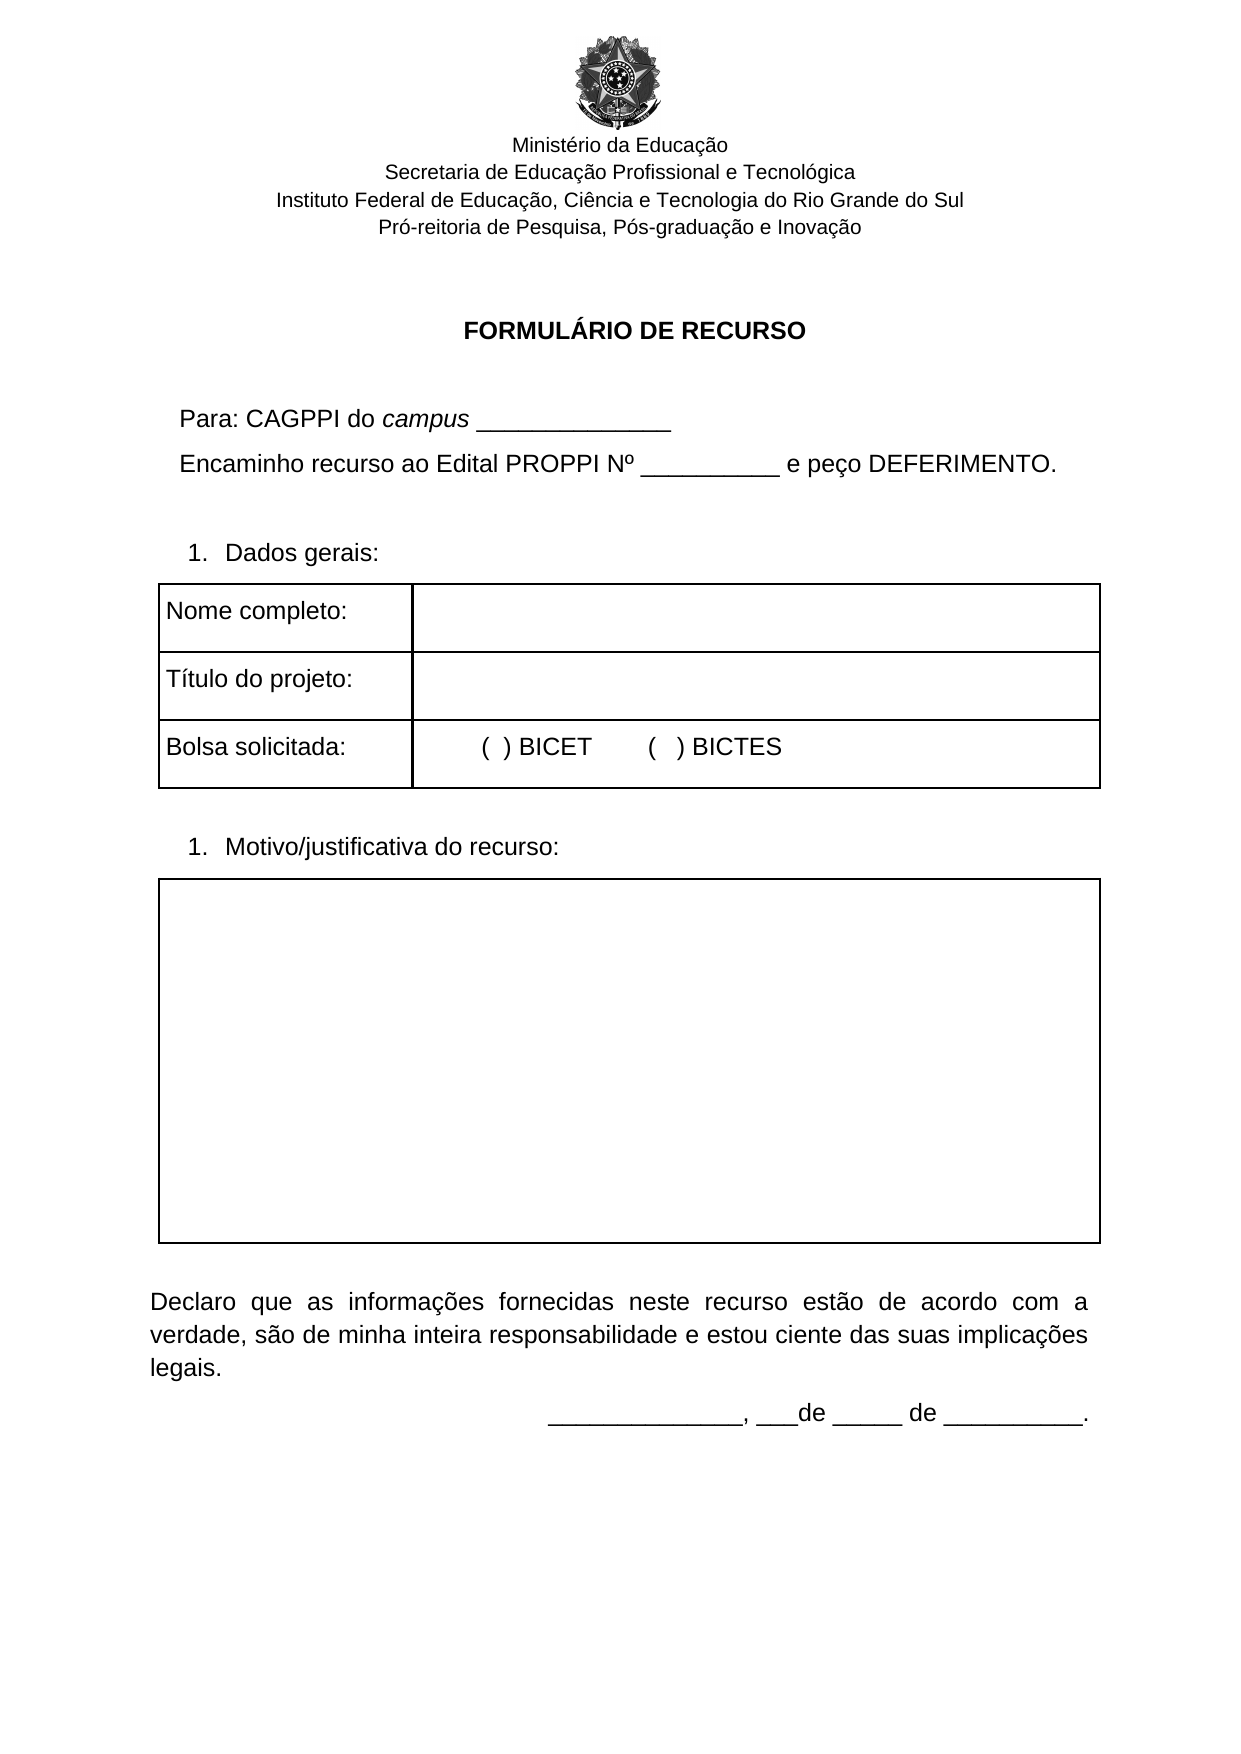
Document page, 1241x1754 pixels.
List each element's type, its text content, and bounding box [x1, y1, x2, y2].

table_header [414, 585, 1099, 651]
text Encaminho recurso ao Edital PROPPI Nº __________ e peço DEFERIMENTO. [179, 449, 1090, 478]
text FORMULÁRIO DE RECURSO [179, 316, 1090, 344]
text ______________, ___de _____ de __________. [179, 1398, 1090, 1427]
table_cell Bolsa solicitada: [160, 721, 411, 787]
text Para: CAGPPI do campus ______________ [179, 404, 1090, 433]
text Declaro que as informações fornecidas neste recurso estão de acordo com a verdade, são de minha inteira responsabilidade e estou ciente das suas implicações legais. [150, 1287, 1090, 1382]
table_cell ( ) BICET ( ) BICTES [414, 721, 1099, 787]
table_cell Título do projeto: [160, 653, 411, 719]
list Dados gerais: [187, 538, 1090, 566]
picture [575, 36, 661, 130]
list Motivo/justificativa do recurso: [187, 832, 1090, 861]
table_header Nome completo: [160, 585, 411, 651]
table_header [160, 880, 1099, 1242]
table_cell [414, 653, 1099, 719]
